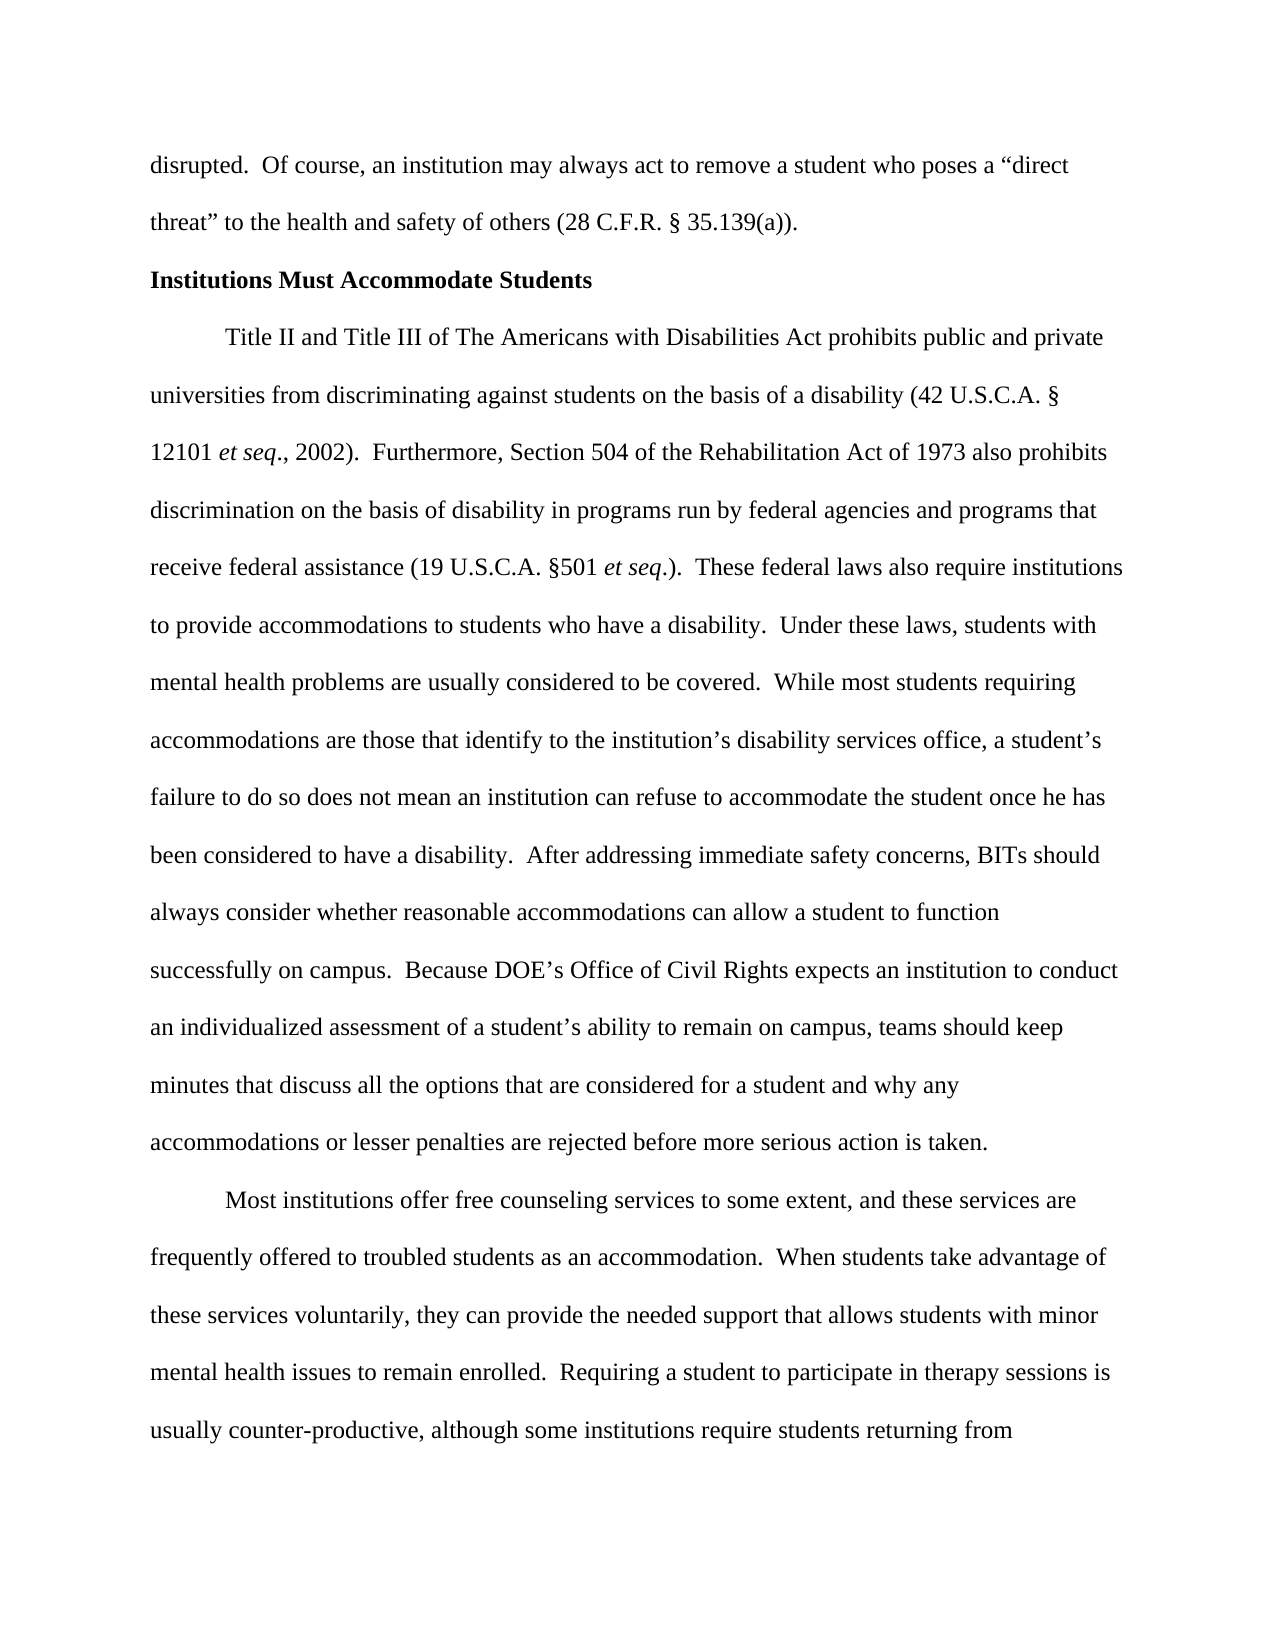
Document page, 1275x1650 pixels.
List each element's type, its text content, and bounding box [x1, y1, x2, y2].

text Institutions Must Accommodate Students [150, 265, 1125, 294]
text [150, 1185, 1125, 1444]
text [150, 150, 1125, 236]
text Title II and Title III of The Americans with Disabilities Act prohibits public and private universities from discriminating against students on the basis of a disability (42 U.S.C.A. § 12101 et seq., 2002). Furthermore, Section 504 of the Rehabilitation Act of 1973 also prohibits discrimination on the basis of disability in programs run by federal agencies and programs that receive federal assistance (19 U.S.C.A. §501 et seq.). These federal laws also require institutions to provide accommodations to students who have a disability. Under these laws, students with mental health problems are usually considered to be covered. While most students requiring accommodations are those that identify to the institution’s disability services office, a student’s failure to do so does not mean an institution can refuse to accommodate the student once he has been considered to have a disability. After addressing immediate safety concerns, BITs should always consider whether reasonable accommodations can allow a student to function successfully on campus. Because DOE’s Office of Civil Rights expects an institution to conduct an individualized assessment of a student’s ability to remain on campus, teams should keep minutes that discuss all the options that are considered for a student and why any accommodations or lesser penalties are rejected before more serious action is taken. [150, 322, 1125, 1156]
